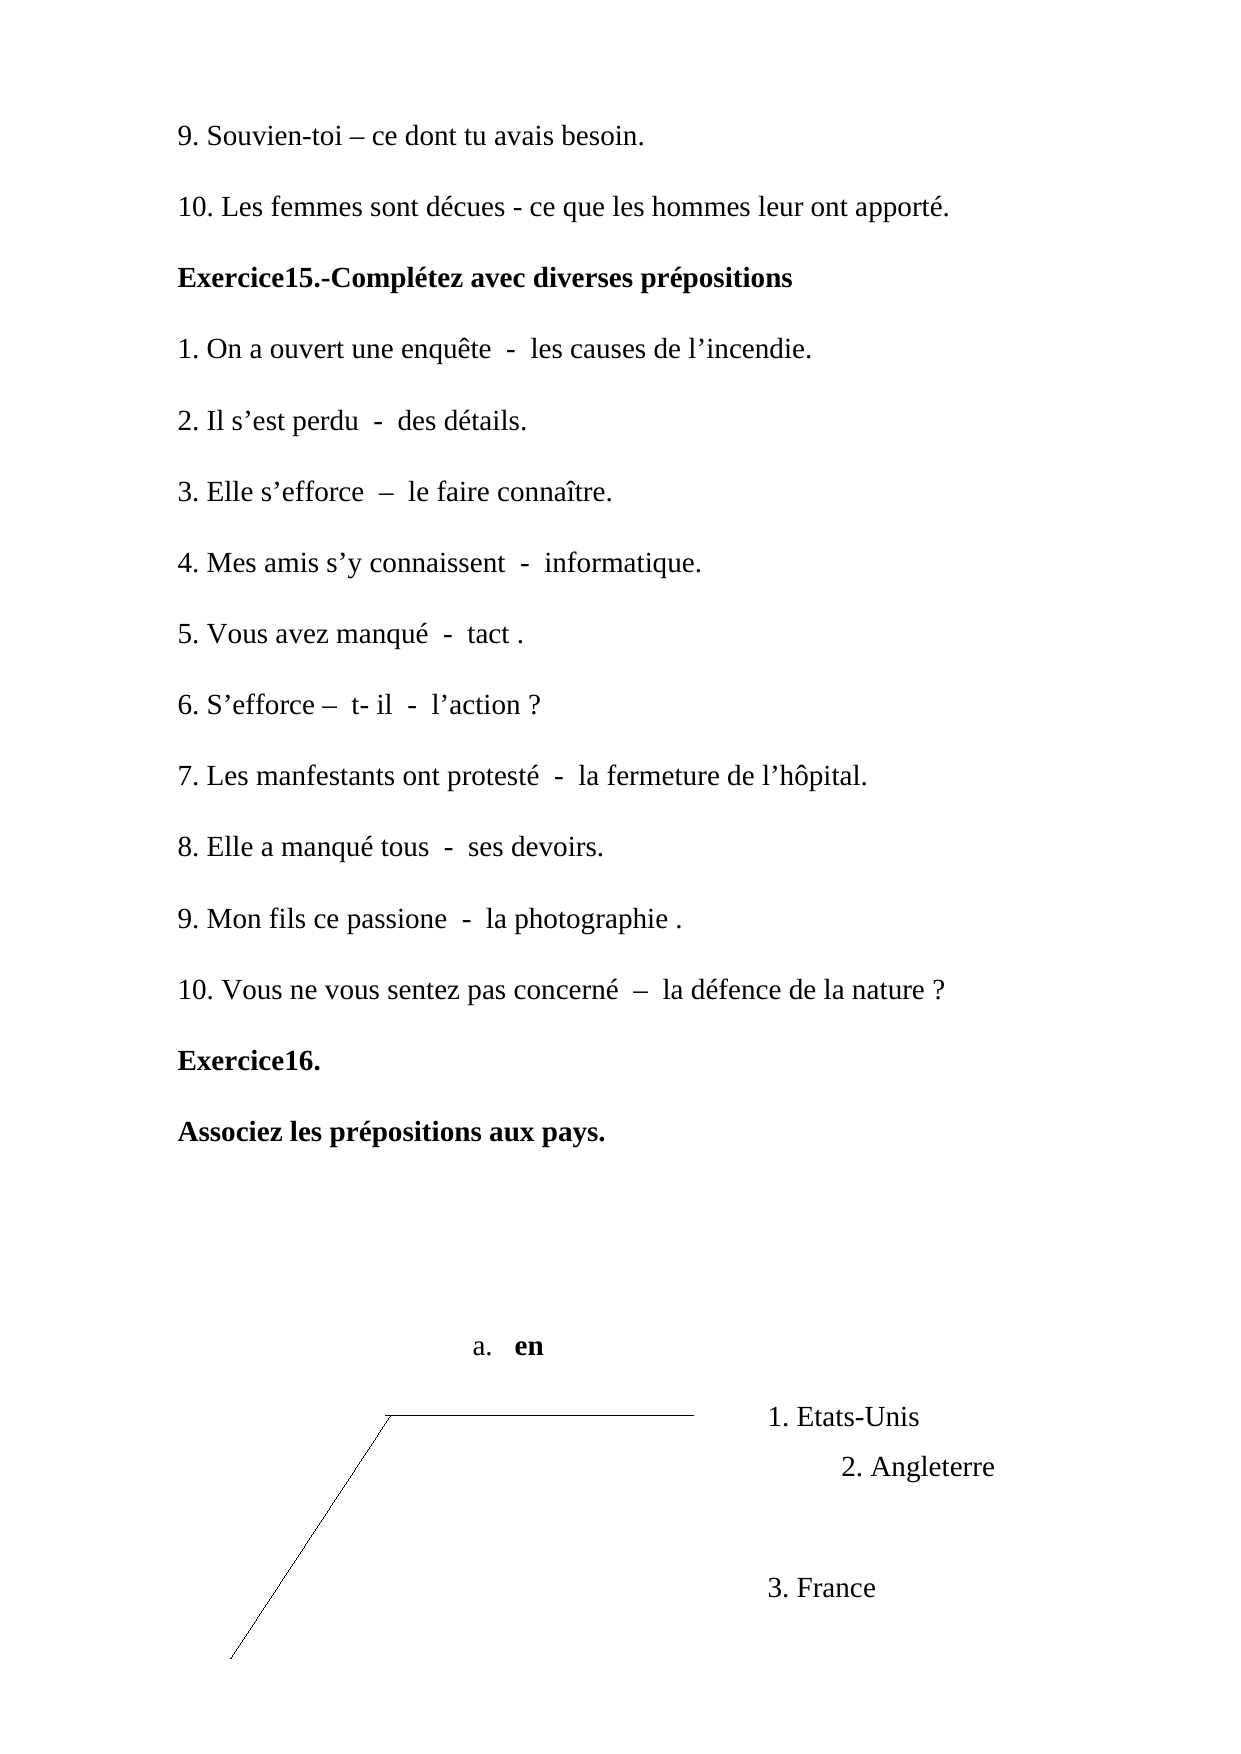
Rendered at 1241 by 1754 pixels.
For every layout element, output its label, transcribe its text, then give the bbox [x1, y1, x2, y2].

text 3. France [177, 1571, 1152, 1604]
text 1. Etats-Unis 2. Angleterre [177, 1399, 1152, 1533]
text 1. On a ouvert une enquête - les causes de l’incendie. [177, 332, 1152, 365]
text 2. Il s’est perdu - des détails. [177, 403, 1152, 436]
text 10. Les femmes sont décues - ce que les hommes leur ont apporté. [177, 189, 1152, 223]
text 8. Elle a manqué tous - ses devoirs. [177, 829, 1152, 863]
text 6. S’efforce – t- il - l’action ? [177, 687, 1152, 721]
text a. en [177, 1328, 1152, 1361]
text 7. Les manfestants ont protesté - la fermeture de l’hôpital. [177, 758, 1152, 792]
text 9. Mon fils ce passione - la photographie . [177, 901, 1152, 934]
text Associez les prépositions aux pays. [177, 1114, 1152, 1148]
text 3. Elle s’efforce – le faire connaître. [177, 474, 1152, 507]
text 9. Souvien-toi – ce dont tu avais besoin. [177, 118, 1152, 152]
text 5. Vous avez manqué - tact . [177, 616, 1152, 650]
text Exercice16. [177, 1043, 1152, 1077]
text 10. Vous ne vous sentez pas concerné – la défence de la nature ? [177, 972, 1152, 1005]
text Exercice15.-Complétez avec diverses prépositions [177, 260, 1152, 294]
text 4. Mes amis s’y connaissent - informatique. [177, 545, 1152, 578]
